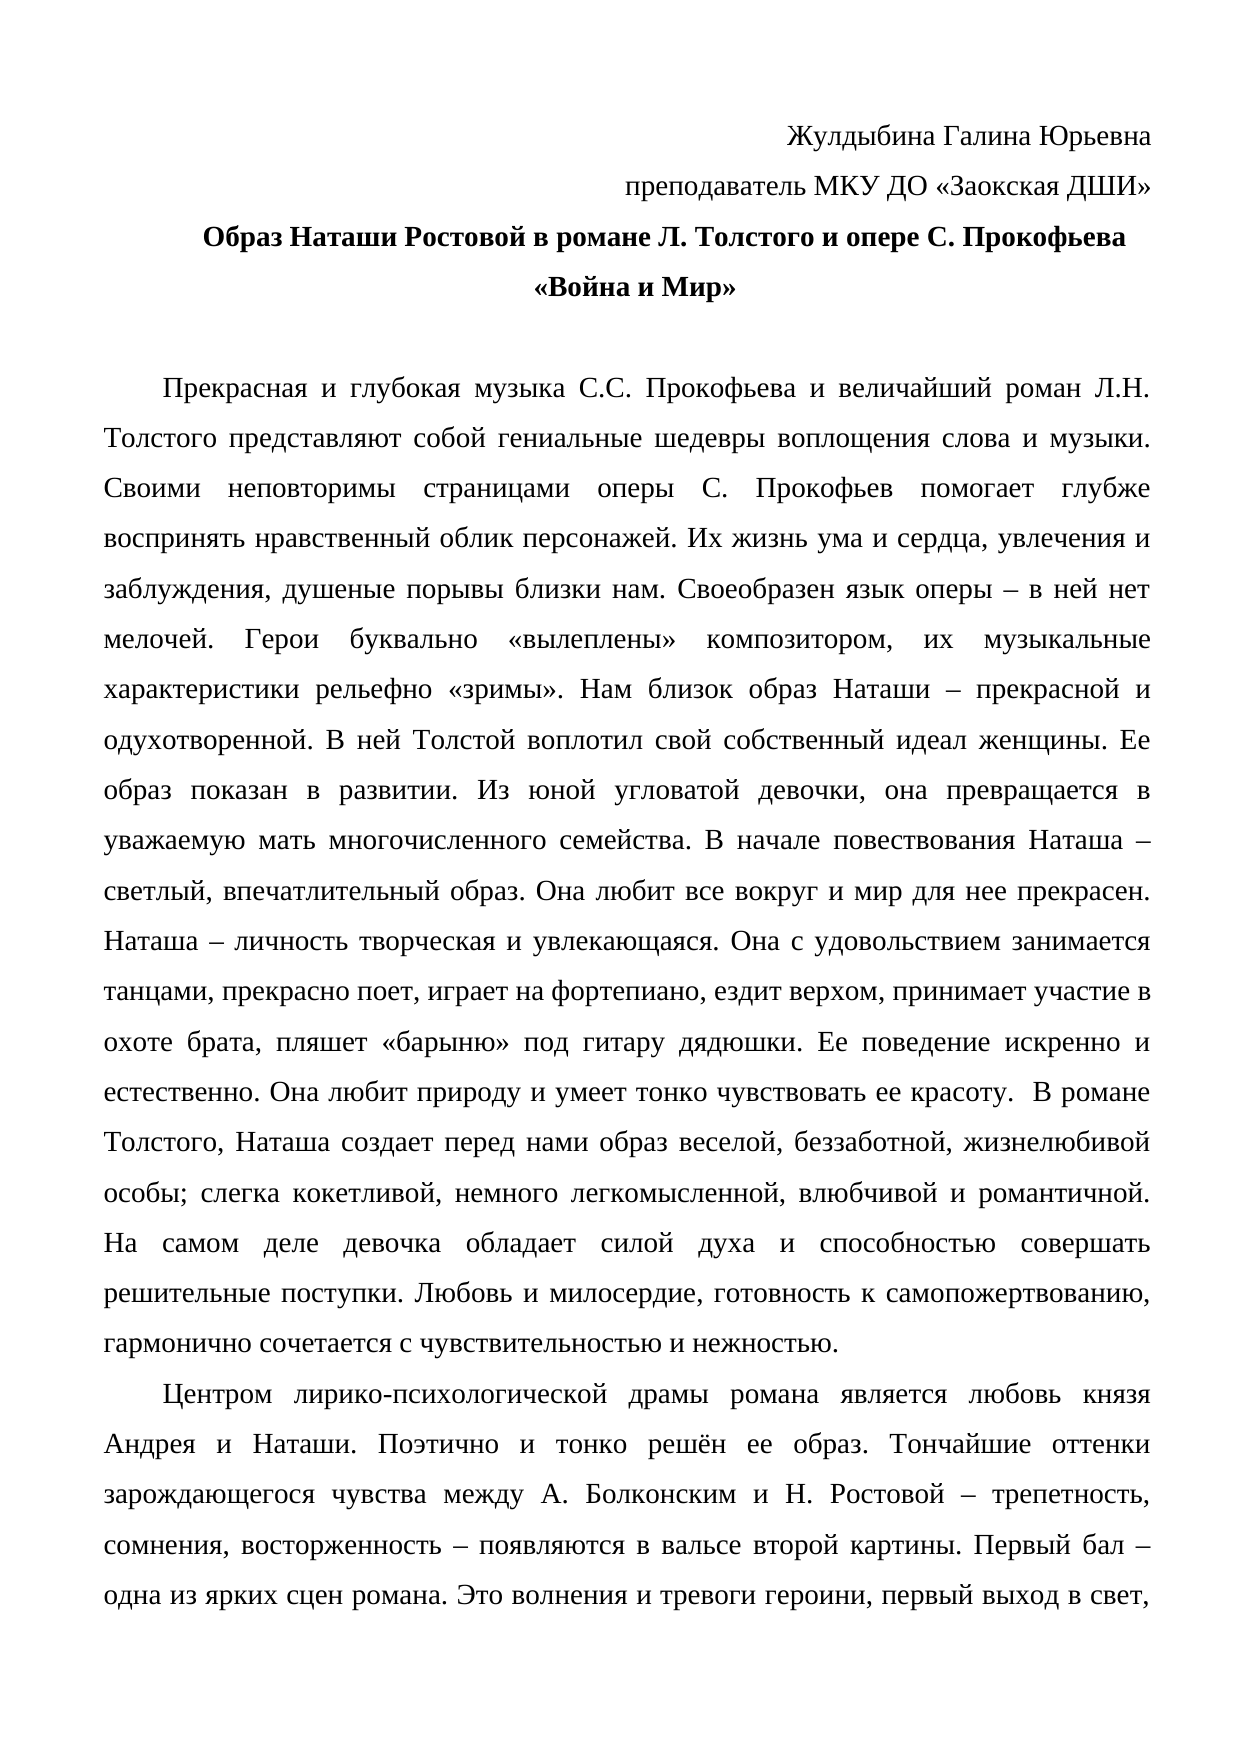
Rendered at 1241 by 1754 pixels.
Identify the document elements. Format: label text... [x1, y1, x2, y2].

text Жулдыбина Галина Юрьевна [118, 118, 1152, 152]
text Прекрасная и глубокая музыка С.С. Прокофьева и величайший роман Л.Н. Толстого представляют собой гениальные шедевры воплощения слова и музыки. Своими неповторимы страницами оперы С. Прокофьев помогает глубже воспринять нравственный облик персонажей. Их жизнь ума и сердца, увлечения и заблуждения, душеные порывы близки нам. Своеобразен язык оперы – в ней нет мелочей. Герои буквально «вылеплены» композитором, их музыкальные характеристики рельефно «зримы». Нам близок образ Наташи – прекрасной и одухотворенной. В ней Толстой воплотил свой собственный идеал женщины. Ее образ показан в развитии. Из юной угловатой девочки, она превращается в уважаемую мать многочисленного семейства. В начале повествования Наташа – светлый, впечатлительный образ. Она любит все вокруг и мир для нее прекрасен. Наташа – личность творческая и увлекающаяся. Она с удовольствием занимается танцами, прекрасно поет, играет на фортепиано, ездит верхом, принимает участие в охоте брата, пляшет «барыню» под гитару дядюшки. Ее поведение искренно и естественно. Она любит природу и умеет тонко чувствовать ее красоту. В романе Толстого, Наташа создает перед нами образ веселой, беззаботной, жизнелюбивой особы; слегка кокетливой, немного легкомысленной, влюбчивой и романтичной. На самом деле девочка обладает силой духа и способностью совершать решительные поступки. Любовь и милосердие, готовность к самопожертвованию, гармонично сочетается с чувствительностью и нежностью. [103, 370, 1152, 1359]
text преподаватель МКУ ДО «Заокская ДШИ» [118, 168, 1152, 202]
text Образ Наташи Ростовой в романе Л. Толстого и опере С. Прокофьева «Война и Мир» [118, 219, 1152, 303]
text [103, 1376, 1152, 1611]
